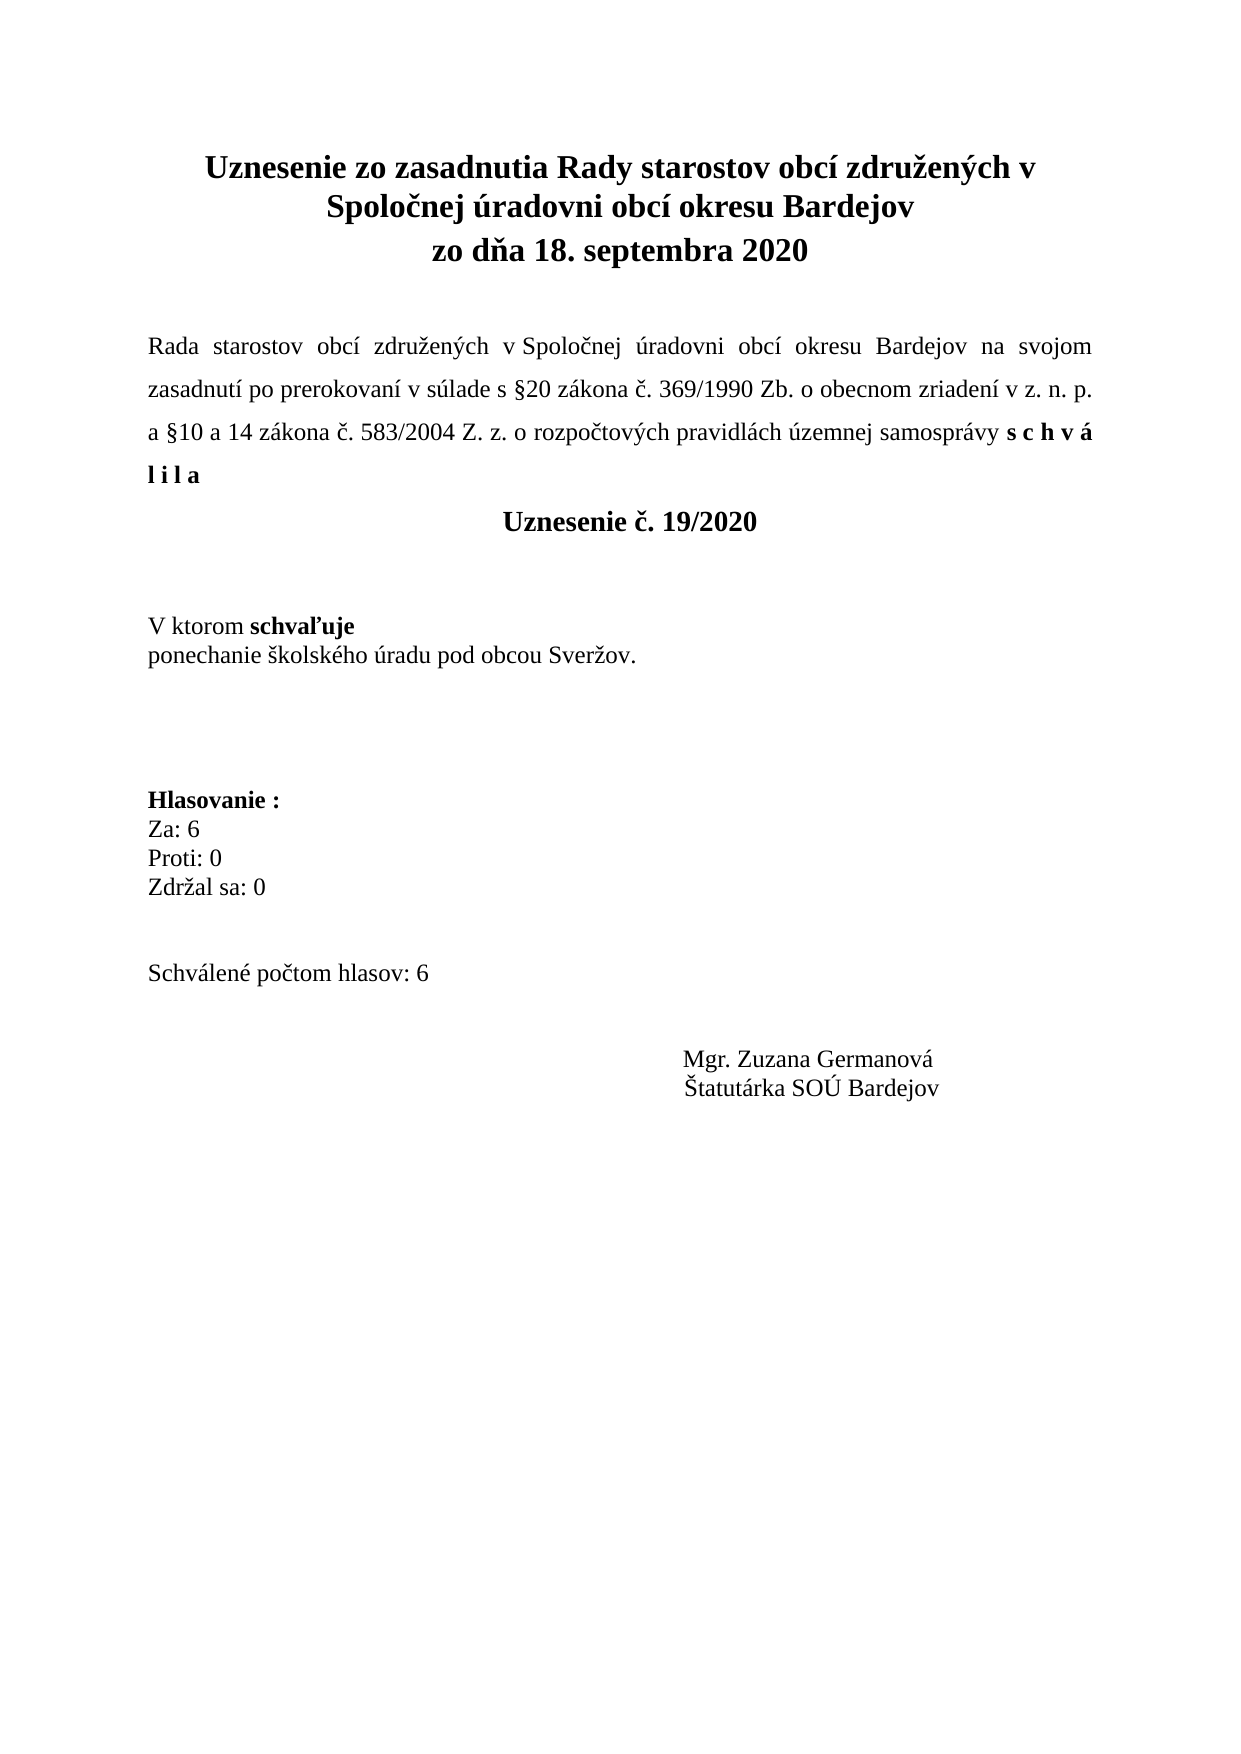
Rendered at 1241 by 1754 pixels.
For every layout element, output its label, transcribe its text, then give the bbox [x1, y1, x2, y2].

text V ktorom schvaľuje [148, 611, 1093, 640]
text Za: 6 [148, 814, 1093, 843]
text Schválené počtom hlasov: 6 [148, 958, 1093, 987]
text Proti: 0 [148, 843, 1093, 872]
text Štatutárka SOÚ Bardejov [148, 1073, 1093, 1102]
text Zdržal sa: 0 [148, 872, 1093, 901]
text Uznesenie zo zasadnutia Rady starostov obcí združených v Spoločnej úradovni obcí okresu Bardejov [148, 148, 1093, 224]
text Hlasovanie : [148, 786, 1093, 814]
text ponechanie školského úradu pod obcou Sveržov. [148, 640, 1093, 669]
text Uznesenie č. 19/2020 [148, 504, 1093, 537]
text Mgr. Zuzana Germanová [590, 1044, 1093, 1073]
text zo dňa 18. septembra 2020 [148, 231, 1093, 269]
text Rada starostov obcí združených v Spoločnej úradovni obcí okresu Bardejov na svojom zasadnutí po prerokovaní v súlade s §20 zákona č. 369/1990 Zb. o obecnom zriadení v z. n. p. a §10 a 14 zákona č. 583/2004 Z. z. o rozpočtových pravidlách územnej samosprávy s c h v á l i l a [148, 331, 1093, 489]
